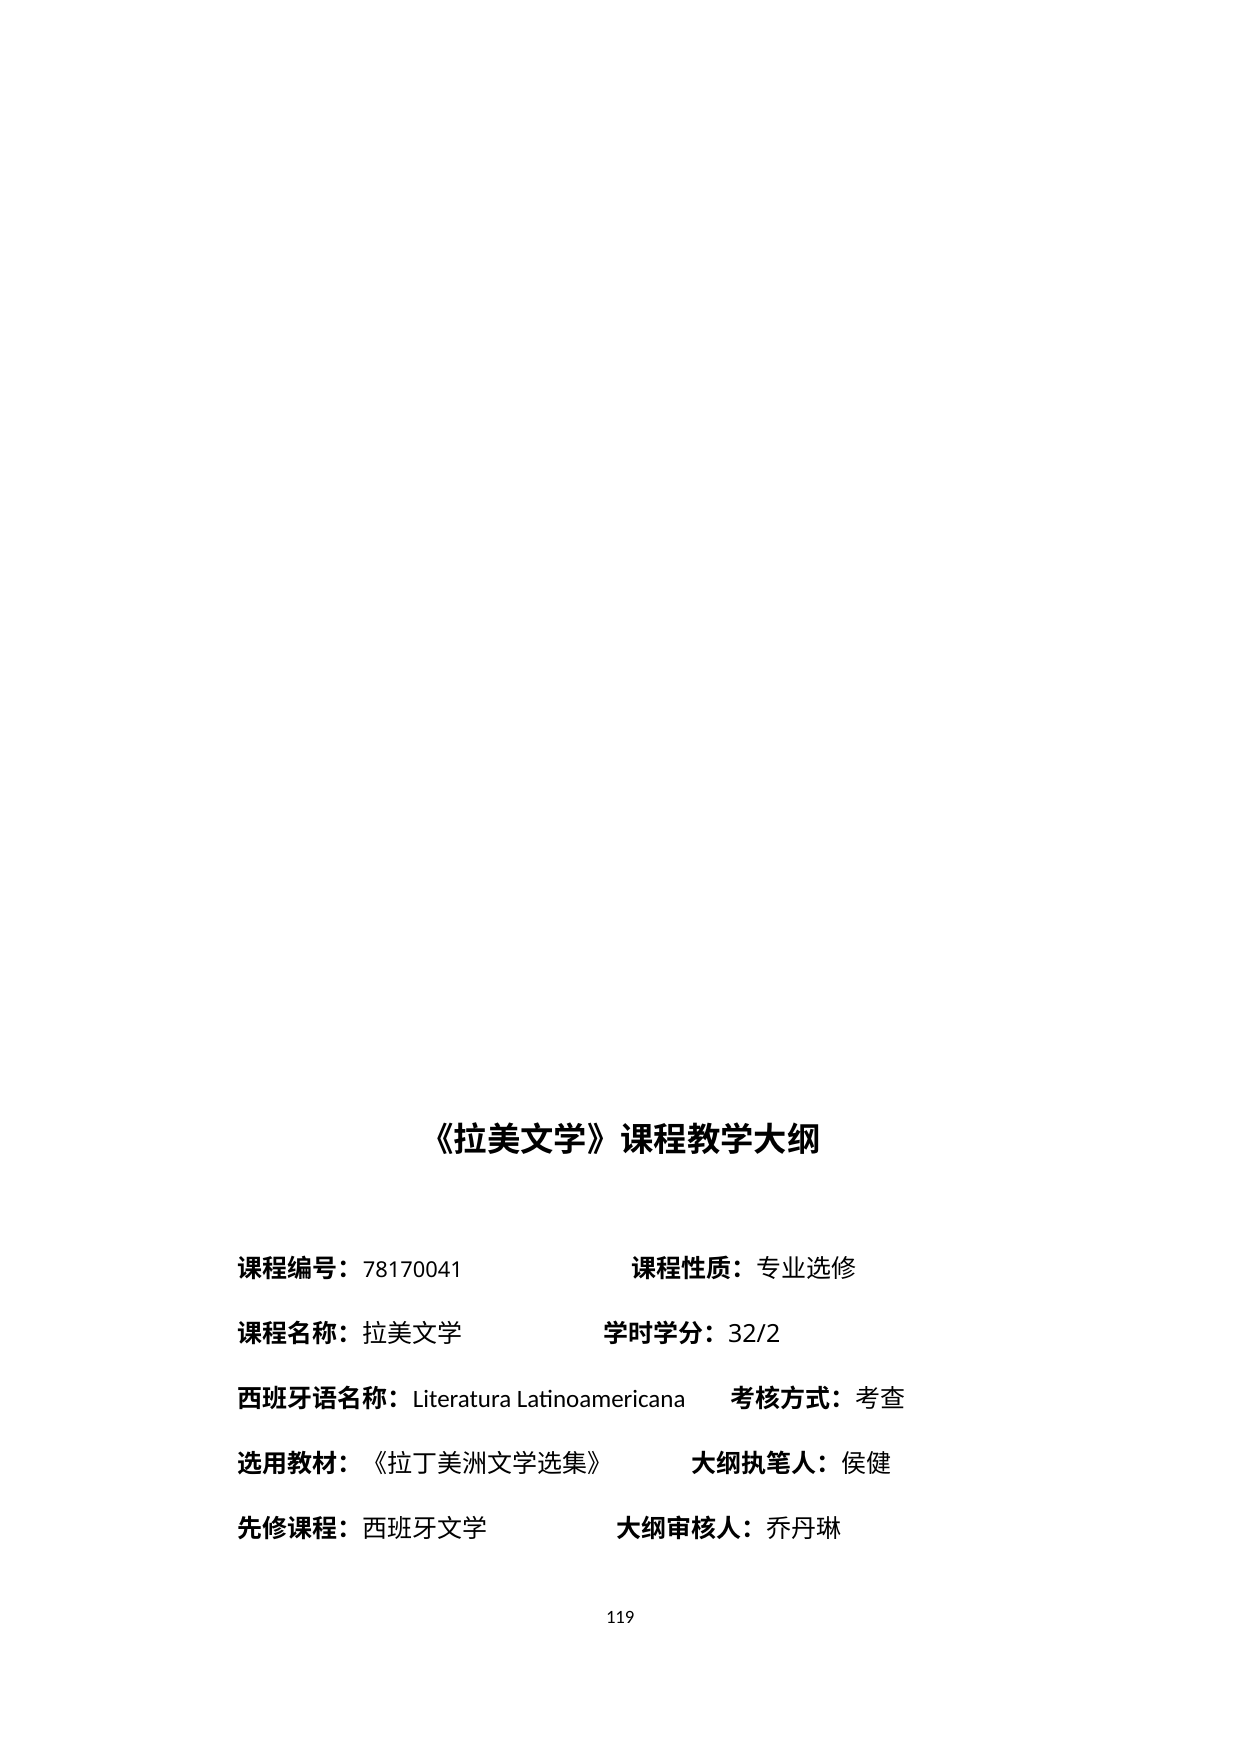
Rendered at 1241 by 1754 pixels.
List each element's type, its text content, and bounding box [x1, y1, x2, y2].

text 课程编号：78170041 课程性质：专业选修 [187, 1234, 1053, 1299]
text 西班牙语名称：Literatura Latinoamericana 考核方式：考查 [187, 1364, 1053, 1429]
text 课程名称：拉美文学 学时学分：32/2 [187, 1299, 1053, 1364]
text 选用教材：《拉丁美洲文学选集》 大纲执笔人：侯健 [187, 1429, 1053, 1494]
text 《拉美文学》课程教学大纲 [187, 1104, 1053, 1169]
text 先修课程：西班牙文学 大纲审核人：乔丹琳 [187, 1494, 1053, 1559]
